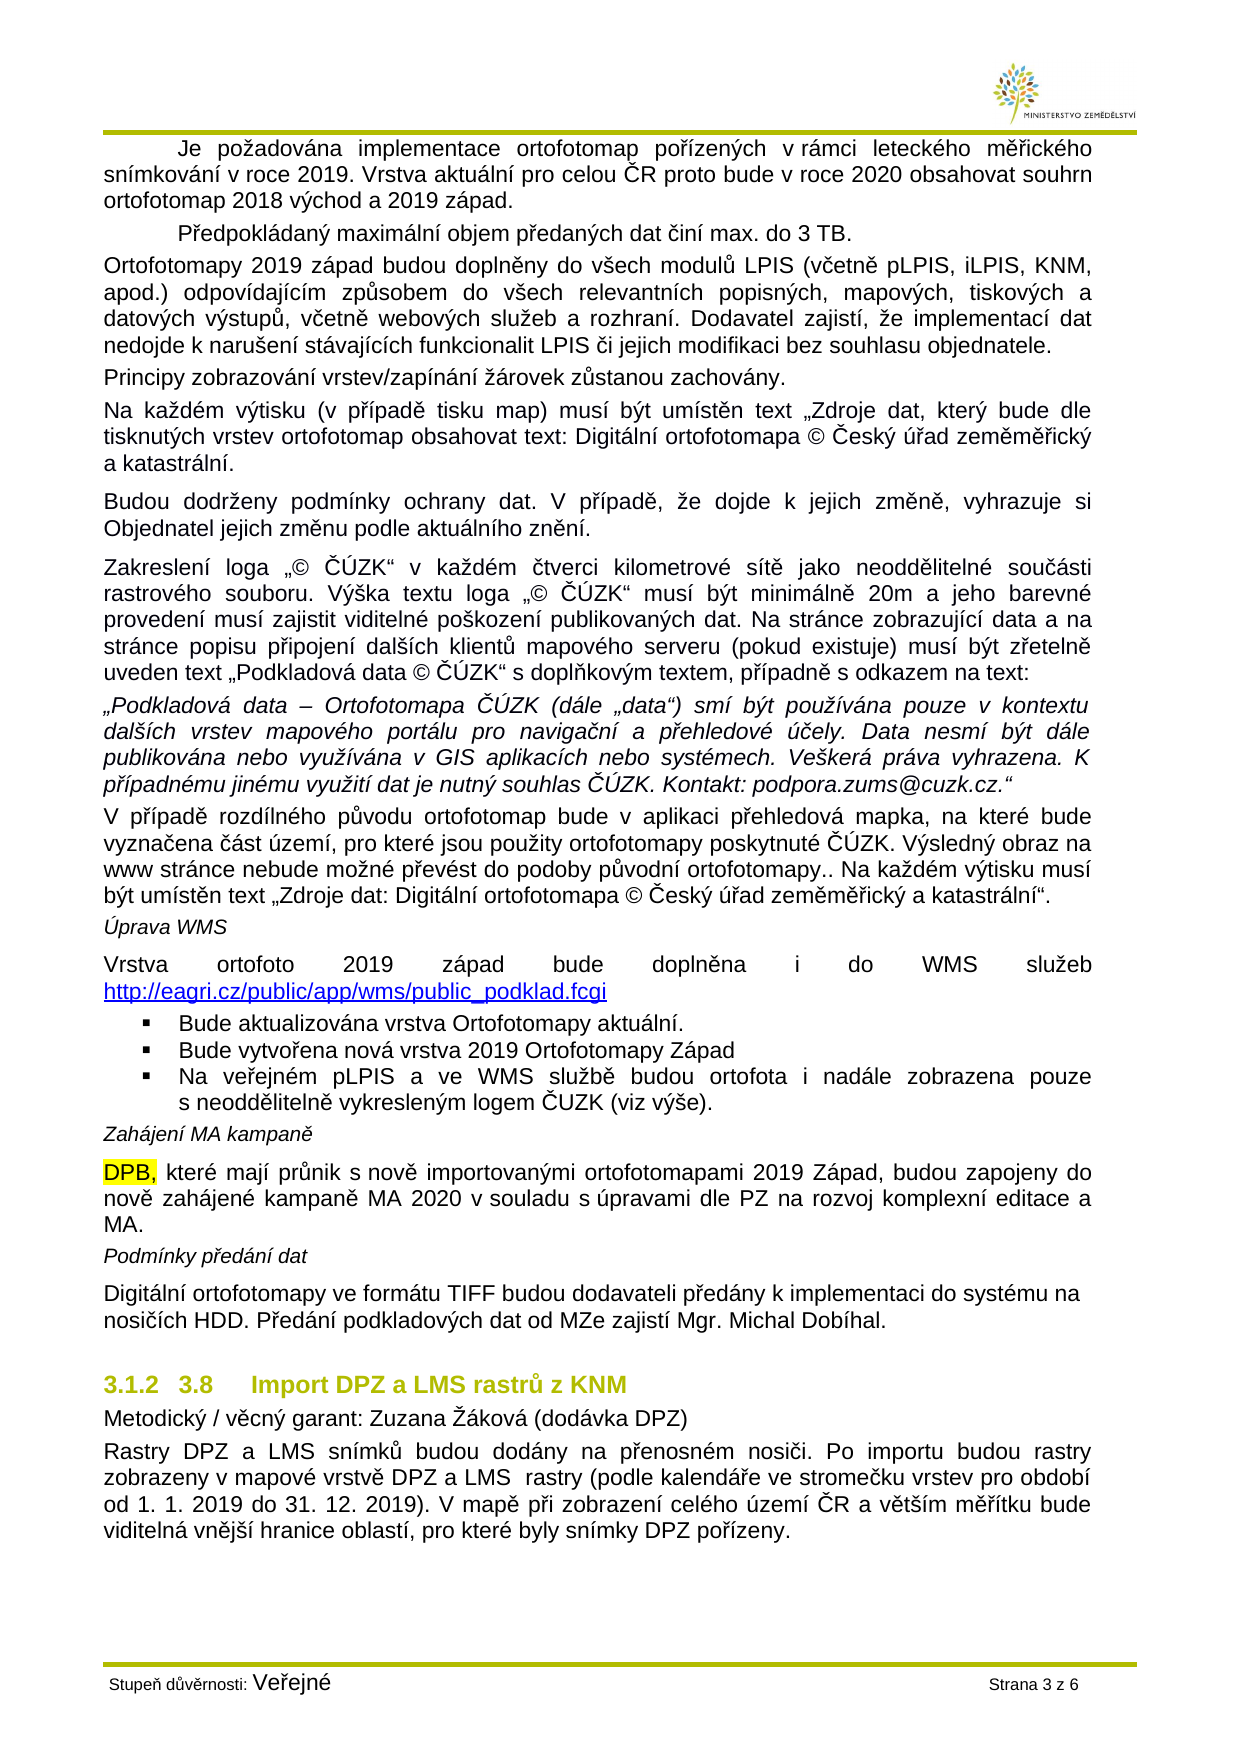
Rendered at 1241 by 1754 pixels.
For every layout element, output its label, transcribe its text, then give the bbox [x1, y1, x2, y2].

text „Podkladová data – Ortofotomapa ČÚZK (dále „data“) smí být používána pouze v kontextu dalších vrstev mapového portálu pro navigační a přehledové účely. Data nesmí být dále publikována nebo využívána v GIS aplikacích nebo systémech. Veškerá práva vyhrazena. K případnému jinému využití dat je nutný souhlas ČÚZK. Kontakt: podpora.zums@cuzk.cz.“ [103, 692, 1092, 797]
list Bude aktualizována vrstva Ortofotomapy aktuální. [141, 1010, 1092, 1037]
text Vrstva ortofoto 2019 západ bude doplněna i do WMS služeb http://eagri.cz/public/app/wms/public_podklad.fcgi [103, 951, 1092, 1004]
subtitle Zahájení MA kampaně [103, 1122, 1092, 1146]
picture [991, 59, 1138, 128]
subtitle Podmínky předání dat [103, 1244, 1092, 1268]
text Na každém výtisku (v případě tisku map) musí být umístěn text „Zdroje dat, který bude dle tisknutých vrstev ortofotomap obsahovat text: Digitální ortofotomapa © Český úřad zeměměřický a katastrální. [103, 397, 1092, 476]
text Předpokládaný maximální objem předaných dat činí max. do 3 TB. [103, 220, 1092, 246]
subtitle Zakreslení loga „© ČÚZK“ v každém čtverci kilometrové sítě jako neoddělitelné součásti rastrového souboru. Výška textu loga „© ČÚZK“ musí být minimálně 20m a jeho barevné provedení musí zajistit viditelné poškození publikovaných dat. Na stránce zobrazující data a na stránce popisu připojení dalších klientů mapového serveru (pokud existuje) musí být zřetelně uveden text „Podkladová data © ČÚZK“ s doplňkovým textem, případně s odkazem na text: [103, 553, 1092, 685]
text Ortofotomapy 2019 západ budou doplněny do všech modulů LPIS (včetně pLPIS, iLPIS, KNM, apod.) odpovídajícím způsobem do všech relevantních popisných, mapových, tiskových a datových výstupů, včetně webových služeb a rozhraní. Dodavatel zajistí, že implementací dat nedojde k narušení stávajících funkcionalit LPIS či jejich modifikaci bez souhlasu objednatele. [103, 252, 1092, 358]
text Je požadována implementace ortofotomap pořízených v rámci leteckého měřického snímkování v roce 2019. Vrstva aktuální pro celou ČR proto bude v roce 2020 obsahovat souhrn ortofotomap 2018 východ a 2019 západ. [103, 135, 1092, 214]
text Digitální ortofotomapy ve formátu TIFF budou dodavateli předány k implementaci do systému na nosičích HDD. Předání podkladových dat od MZe zajistí Mgr. Michal Dobíhal. [103, 1280, 1092, 1333]
text Rastry DPZ a LMS snímků budou dodány na přenosném nosiči. Po importu budou rastry zobrazeny v mapové vrstvě DPZ a LMS rastry (podle kalendáře ve stromečku vrstev pro období od 1. 1. 2019 do 31. 12. 2019). V mapě při zobrazení celého území ČR a větším měřítku bude viditelná vnější hranice oblastí, pro které byly snímky DPZ pořízeny. [103, 1438, 1092, 1543]
text V případě rozdílného původu ortofotomap bude v aplikaci přehledová mapka, na které bude vyznačena část území, pro které jsou použity ortofotomapy poskytnuté ČÚZK. Výsledný obraz na www stránce nebude možné převést do podoby původní ortofotomapy.. Na každém výtisku musí být umístěn text „Zdroje dat: Digitální ortofotomapa © Český úřad zeměměřický a katastrální“. [103, 803, 1092, 909]
text Metodický / věcný garant: Zuzana Žáková (dodávka DPZ) [103, 1405, 1092, 1432]
list Bude vytvořena nová vrstva 2019 Ortofotomapy Západ [141, 1037, 1092, 1063]
text DPB, které mají průnik s nově importovanými ortofotomapami 2019 Západ, budou zapojeny do nově zahájené kampaně MA 2020 v souladu s úpravami dle PZ na rozvoj komplexní editace a MA. [103, 1158, 1092, 1237]
subtitle Budou dodrženy podmínky ochrany dat. V případě, že dojde k jejich změně, vyhrazuje si Objednatel jejich změnu podle aktuálního znění. [103, 488, 1092, 541]
text Principy zobrazování vrstev/zapínání žárovek zůstanou zachovány. [103, 364, 1092, 391]
list Na veřejném pLPIS a ve WMS službě budou ortofota i nadále zobrazena pouze s neoddělitelně vykresleným logem ČUZK (viz výše). [141, 1063, 1092, 1116]
subtitle Úprava WMS [103, 915, 1092, 939]
subtitle 3.8 Import DPZ a LMS rastrů z KNM [103, 1370, 1092, 1399]
